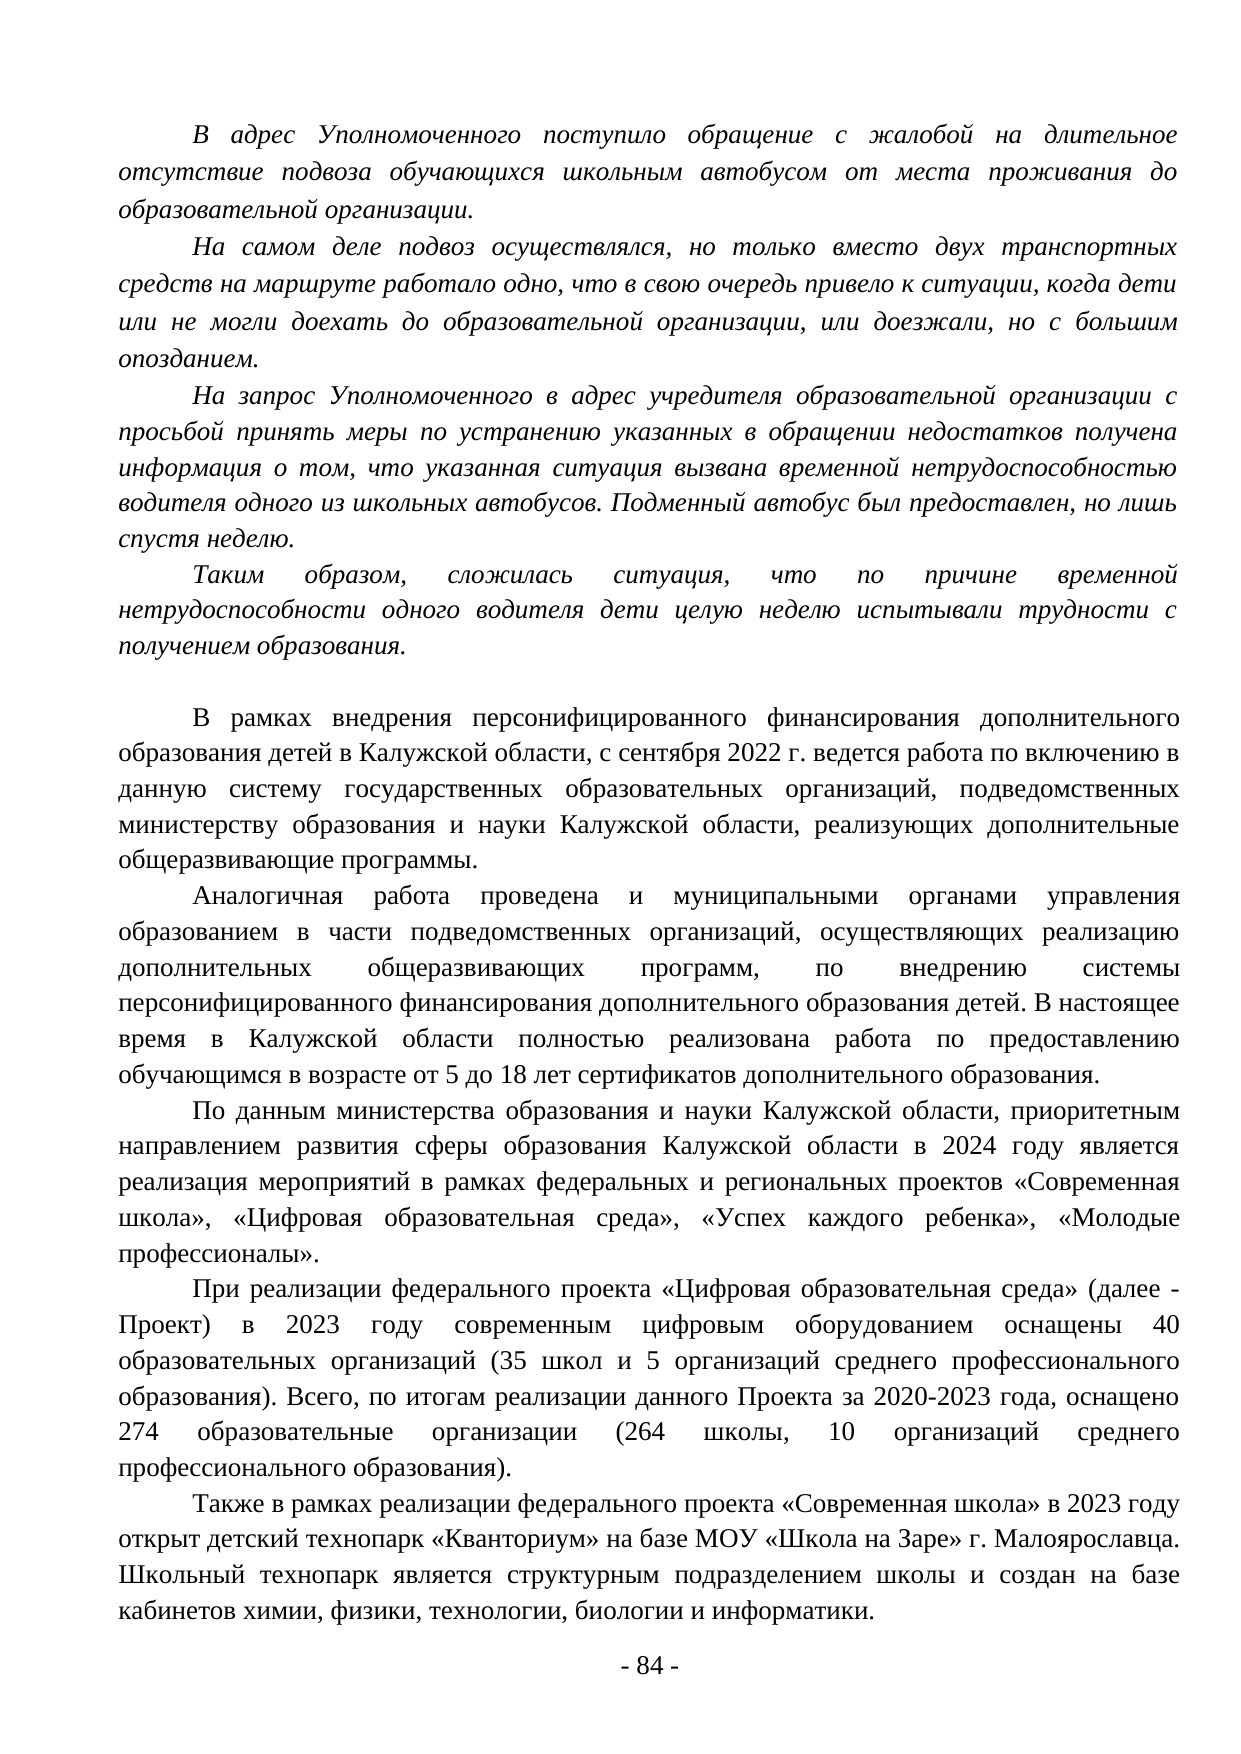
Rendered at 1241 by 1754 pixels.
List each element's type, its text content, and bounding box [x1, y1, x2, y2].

text По данным министерства образования и науки Калужской области, приоритетным направлением развития сферы образования Калужской области в 2024 году является реализация мероприятий в рамках федеральных и региональных проектов «Современная школа», «Цифровая образовательная среда», «Успех каждого ребенка», «Молодые профессионалы». [118, 1094, 1181, 1268]
text Аналогичная работа проведена и муниципальными органами управления образованием в части подведомственных организаций, осуществляющих реализацию дополнительных общеразвивающих программ, по внедрению системы персонифицированного финансирования дополнительного образования детей. В настоящее время в Калужской области полностью реализована работа по предоставлению обучающимся в возрасте от 5 до 18 лет сертификатов дополнительного образования. [118, 879, 1181, 1089]
text На запрос Уполномоченного в адрес учредителя образовательной организации с просьбой принять меры по устранению указанных в обращении недостатков получена информация о том, что указанная ситуация вызвана временной нетрудоспособностью водителя одного из школьных автобусов. Подменный автобус был предоставлен, но лишь спустя неделю. [118, 379, 1181, 553]
text Таким образом, сложилась ситуация, что по причине временной нетрудоспособности одного водителя дети целую неделю испытывали трудности с получением образования. [118, 558, 1181, 660]
text В адрес Уполномоченного поступило обращение с жалобой на длительное отсутствие подвоза обучающихся школьным автобусом от места проживания до образовательной организации. [118, 118, 1181, 224]
text В рамках внедрения персонифицированного финансирования дополнительного образования детей в Калужской области, с сентября 2022 г. ведется работа по включению в данную систему государственных образовательных организаций, подведомственных министерству образования и науки Калужской области, реализующих дополнительные общеразвивающие программы. [118, 701, 1181, 875]
text На самом деле подвоз осуществлялся, но только вместо двух транспортных средств на маршруте работало одно, что в свою очередь привело к ситуации, когда дети или не могли доехать до образовательной организации, или доезжали, но с большим опозданием. [118, 230, 1181, 373]
text Также в рамках реализации федерального проекта «Современная школа» в 2023 году открыт детский технопарк «Кванториум» на базе МОУ «Школа на Заре» г. Малоярославца. Школьный технопарк является структурным подразделением школы и создан на базе кабинетов химии, физики, технологии, биологии и информатики. [118, 1487, 1181, 1625]
text При реализации федерального проекта «Цифровая образовательная среда» (далее - Проект) в 2023 году современным цифровым оборудованием оснащены 40 образовательных организаций (35 школ и 5 организаций среднего профессионального образования). Всего, по итогам реализации данного Проекта за 2020-2023 года, оснащено 274 образовательные организации (264 школы, 10 организаций среднего профессионального образования). [118, 1272, 1181, 1482]
